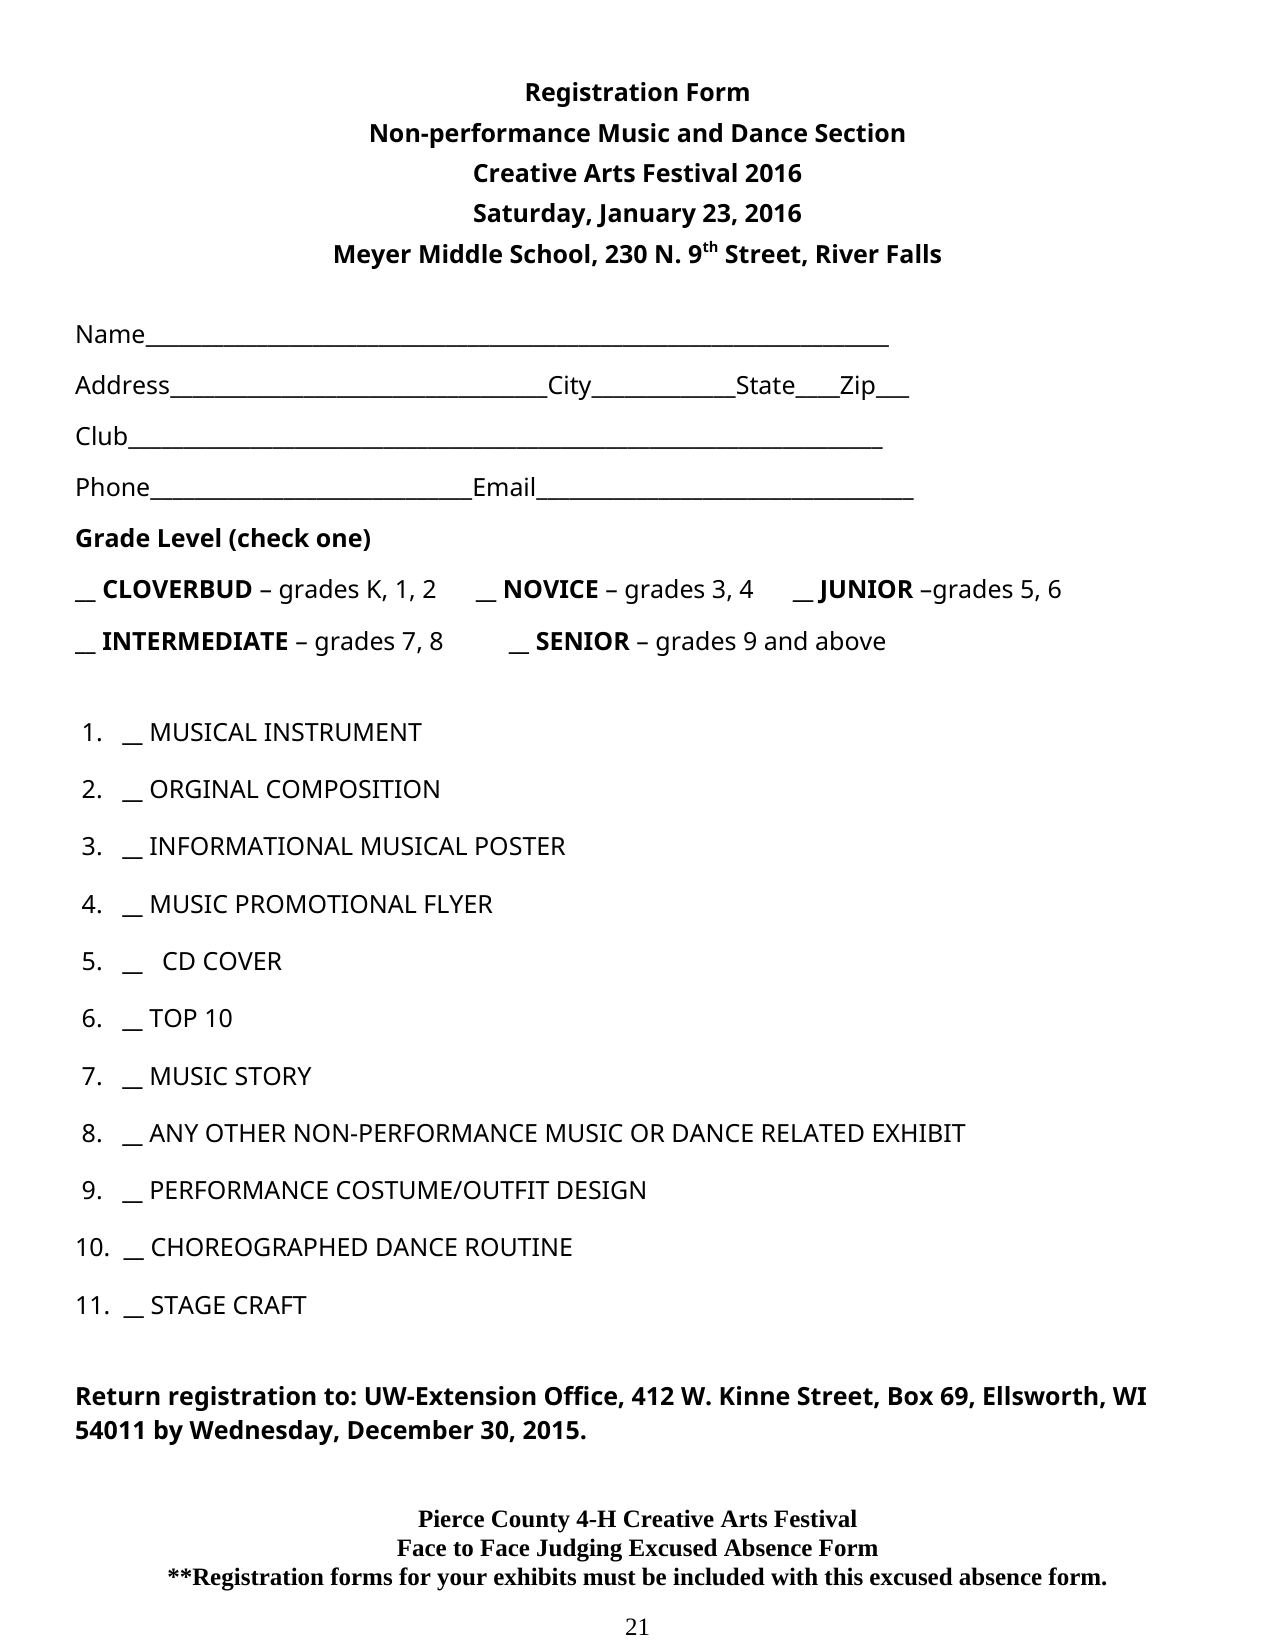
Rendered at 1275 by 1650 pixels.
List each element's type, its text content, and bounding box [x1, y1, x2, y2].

text 7. __ MUSIC STORY [75, 1058, 1200, 1092]
text Registration Form [75, 75, 1200, 109]
text Club____________________________________________________________________ [75, 419, 1200, 453]
text Phone_____________________________Email__________________________________ [75, 470, 1200, 504]
text Pierce County 4-H Creative Arts Festival [75, 1504, 1200, 1533]
text 3. __ INFORMATIONAL MUSICAL POSTER [75, 829, 1200, 863]
text Creative Arts Festival 2016 [75, 156, 1200, 190]
text Address__________________________________City_____________State____Zip___ [75, 368, 1200, 402]
text 2. __ ORGINAL COMPOSITION [75, 772, 1200, 806]
text Meyer Middle School, 230 N. 9th Street, River Falls [75, 236, 1200, 270]
text 9. __ PERFORMANCE COSTUME/OUTFIT DESIGN [75, 1173, 1200, 1207]
text 4. __ MUSIC PROMOTIONAL FLYER [75, 886, 1200, 920]
text 10. __ CHOREOGRAPHED DANCE ROUTINE [75, 1230, 1200, 1264]
text **Registration forms for your exhibits must be included with this excused absence form. [75, 1562, 1200, 1591]
text Grade Level (check one) [75, 521, 1200, 555]
text Return registration to: UW-Extension Office, 412 W. Kinne Street, Box 69, Ellsworth, WI 54011 by Wednesday, December 30, 2015. [75, 1379, 1200, 1447]
text 8. __ ANY OTHER NON-PERFORMANCE MUSIC OR DANCE RELATED EXHIBIT [75, 1116, 1200, 1149]
text __ INTERMEDIATE – grades 7, 8 __ SENIOR – grades 9 and above [75, 623, 1200, 657]
text Name___________________________________________________________________ [75, 317, 1200, 351]
text 6. __ TOP 10 [75, 1001, 1200, 1035]
text 1. __ MUSICAL INSTRUMENT [75, 714, 1200, 748]
text 11. __ STAGE CRAFT [75, 1287, 1200, 1321]
text __ CLOVERBUD – grades K, 1, 2 __ NOVICE – grades 3, 4 __ JUNIOR –grades 5, 6 [75, 572, 1200, 606]
text 5. __ CD COVER [75, 944, 1200, 978]
text Face to Face Judging Excused Absence Form [75, 1533, 1200, 1562]
text Non-performance Music and Dance Section [75, 115, 1200, 149]
text Saturday, January 23, 2016 [75, 196, 1200, 230]
